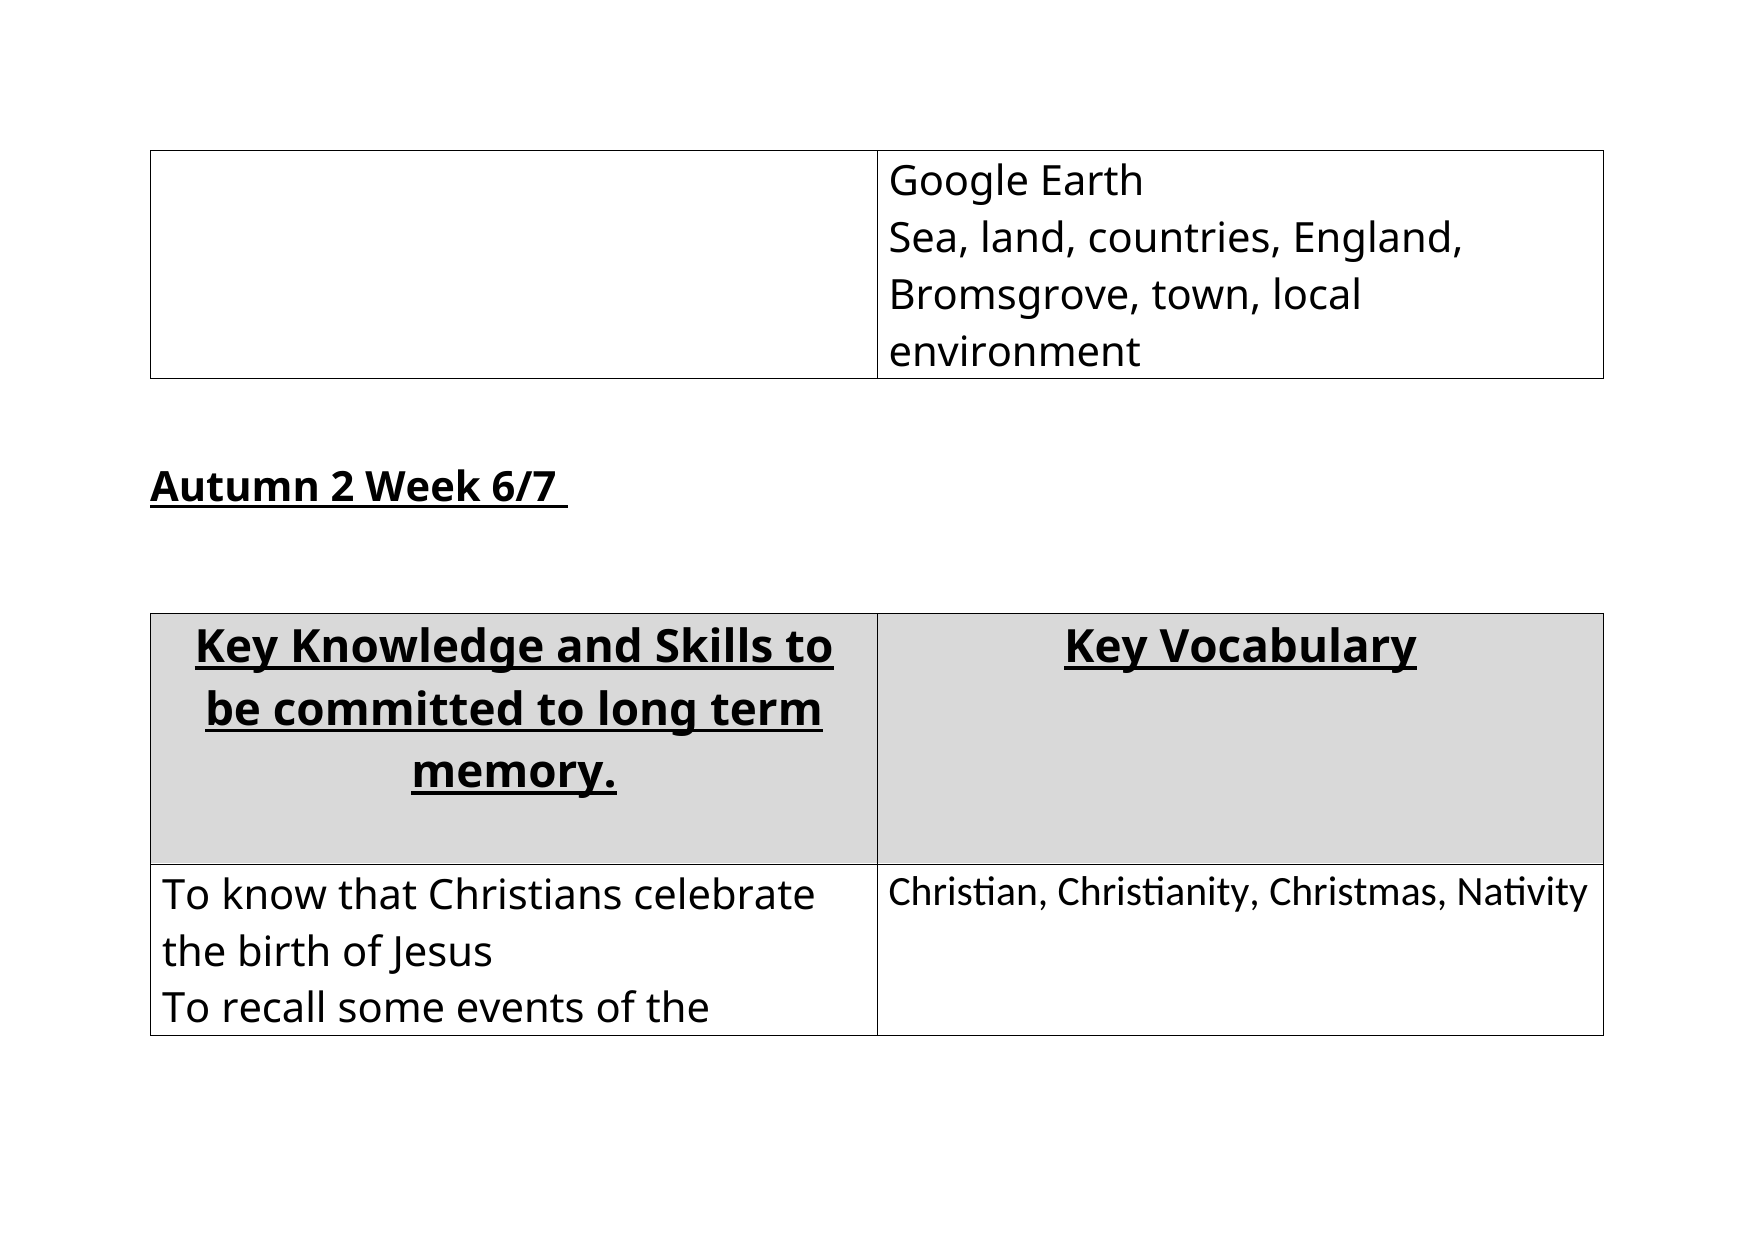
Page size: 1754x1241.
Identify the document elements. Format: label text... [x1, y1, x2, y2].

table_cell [151, 151, 877, 378]
text Autumn 2 Week 6/7 [150, 457, 1604, 514]
table_header Key Knowledge and Skills to be committed to long term memory. [151, 614, 877, 863]
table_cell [878, 151, 1603, 378]
table_header Key Vocabulary [878, 614, 1603, 863]
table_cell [878, 865, 1603, 1035]
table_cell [151, 865, 877, 1035]
